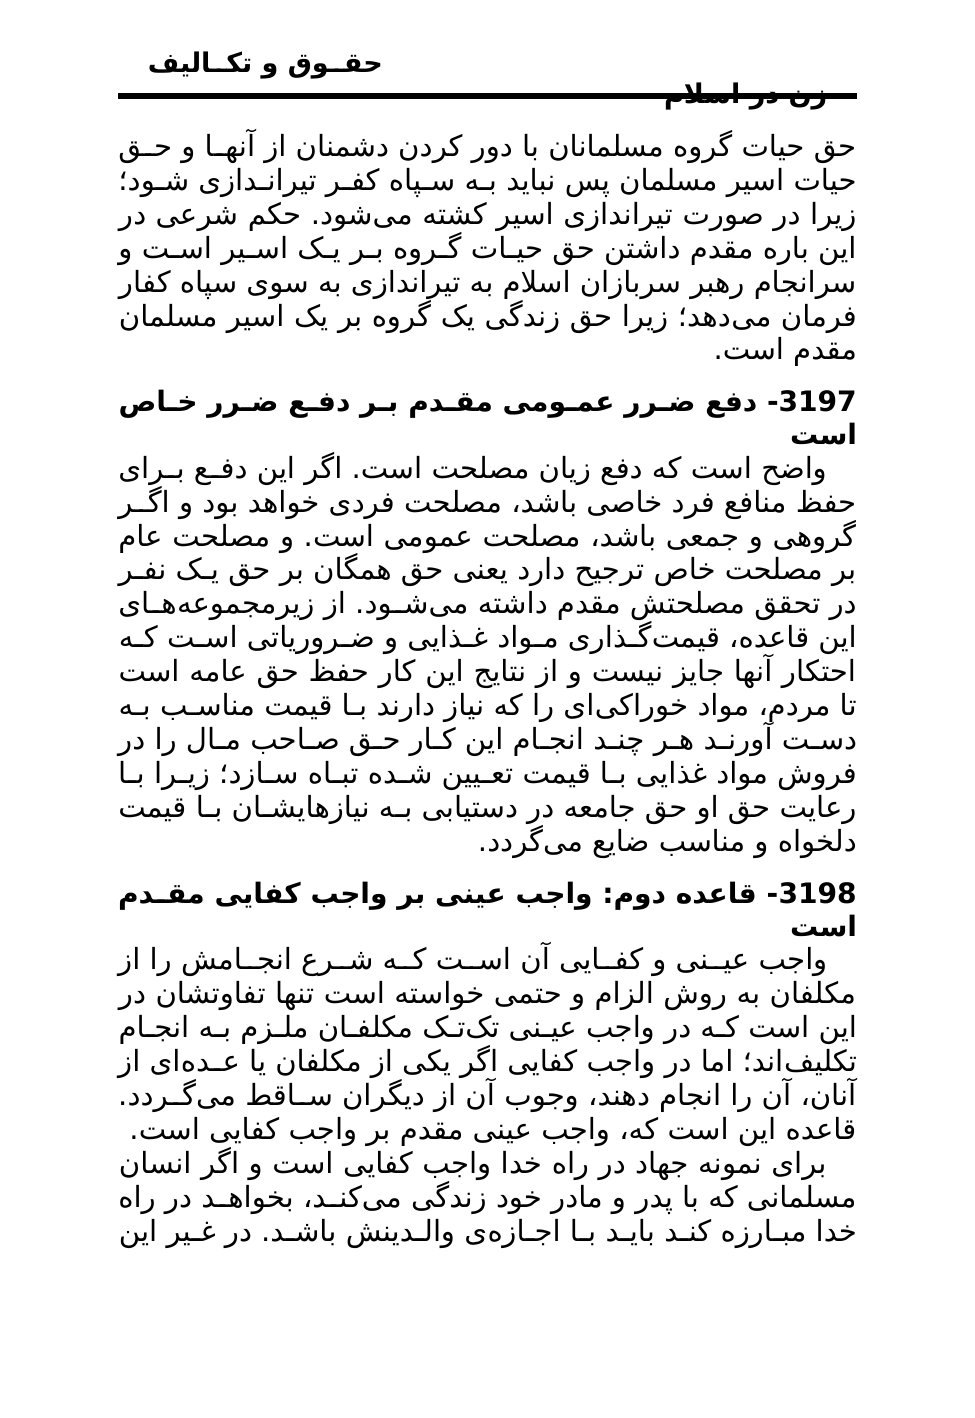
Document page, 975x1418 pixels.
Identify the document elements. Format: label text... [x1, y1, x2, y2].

text 3197- دفع ضرر عمومی مقدم بر دفع ضرر خاص است [118, 386, 857, 451]
text واجب عینی و کفایی آن است که شرع انجامش را از مکلفان به روش الزام و حتمی خواسته است تنها تفاوتشان در این است که در واجب عینی تک‌تک مکلفان ملزم به انجام تکلیف‌اند؛ اما در واجب کفایی اگر یکی از مکلفان یا عده‌ای از آنان، آن را انجام دهند، وجوب آن از دیگران ساقط می‌گردد. قاعده این است که، واجب عینی مقدم بر واجب کفایی است. [118, 943, 857, 1146]
text واضح است که دفع زیان مصلحت است. اگر این دفع برای حفظ منافع فرد خاصی باشد، مصلحت فردی خواهد بود و اگر گروهی و جمعی باشد، مصلحت عمومی است. و مصلحت عام بر مصلحت خاص ترجیح دارد یعنی حق همگان بر حق یک نفر در تحقق مصلحتش مقدم داشته می‌شود. از زیرمجموعه‌های این قاعده، قیمت‌گذاری مواد غذایی و ضروریاتی است که احتکار آنها جایز نیست و از نتایج این کار حفظ حق عامه است تا مردم، مواد خوراکی‌ای را که نیاز دارند با قیمت مناسب به دست آورند هر چند انجام این کار حق صاحب مال را در فروش مواد غذایی با قیمت تعیین شده تباه سازد؛ زیرا با رعایت حق او حق جامعه در دستیابی به نیازهایشان با قیمت دلخواه و مناسب ضایع می‌گردد. [118, 451, 857, 858]
text 3198- قاعده دوم: واجب عینی بر واجب کفایی مقدم است [118, 877, 857, 943]
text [118, 129, 857, 367]
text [118, 1146, 857, 1248]
